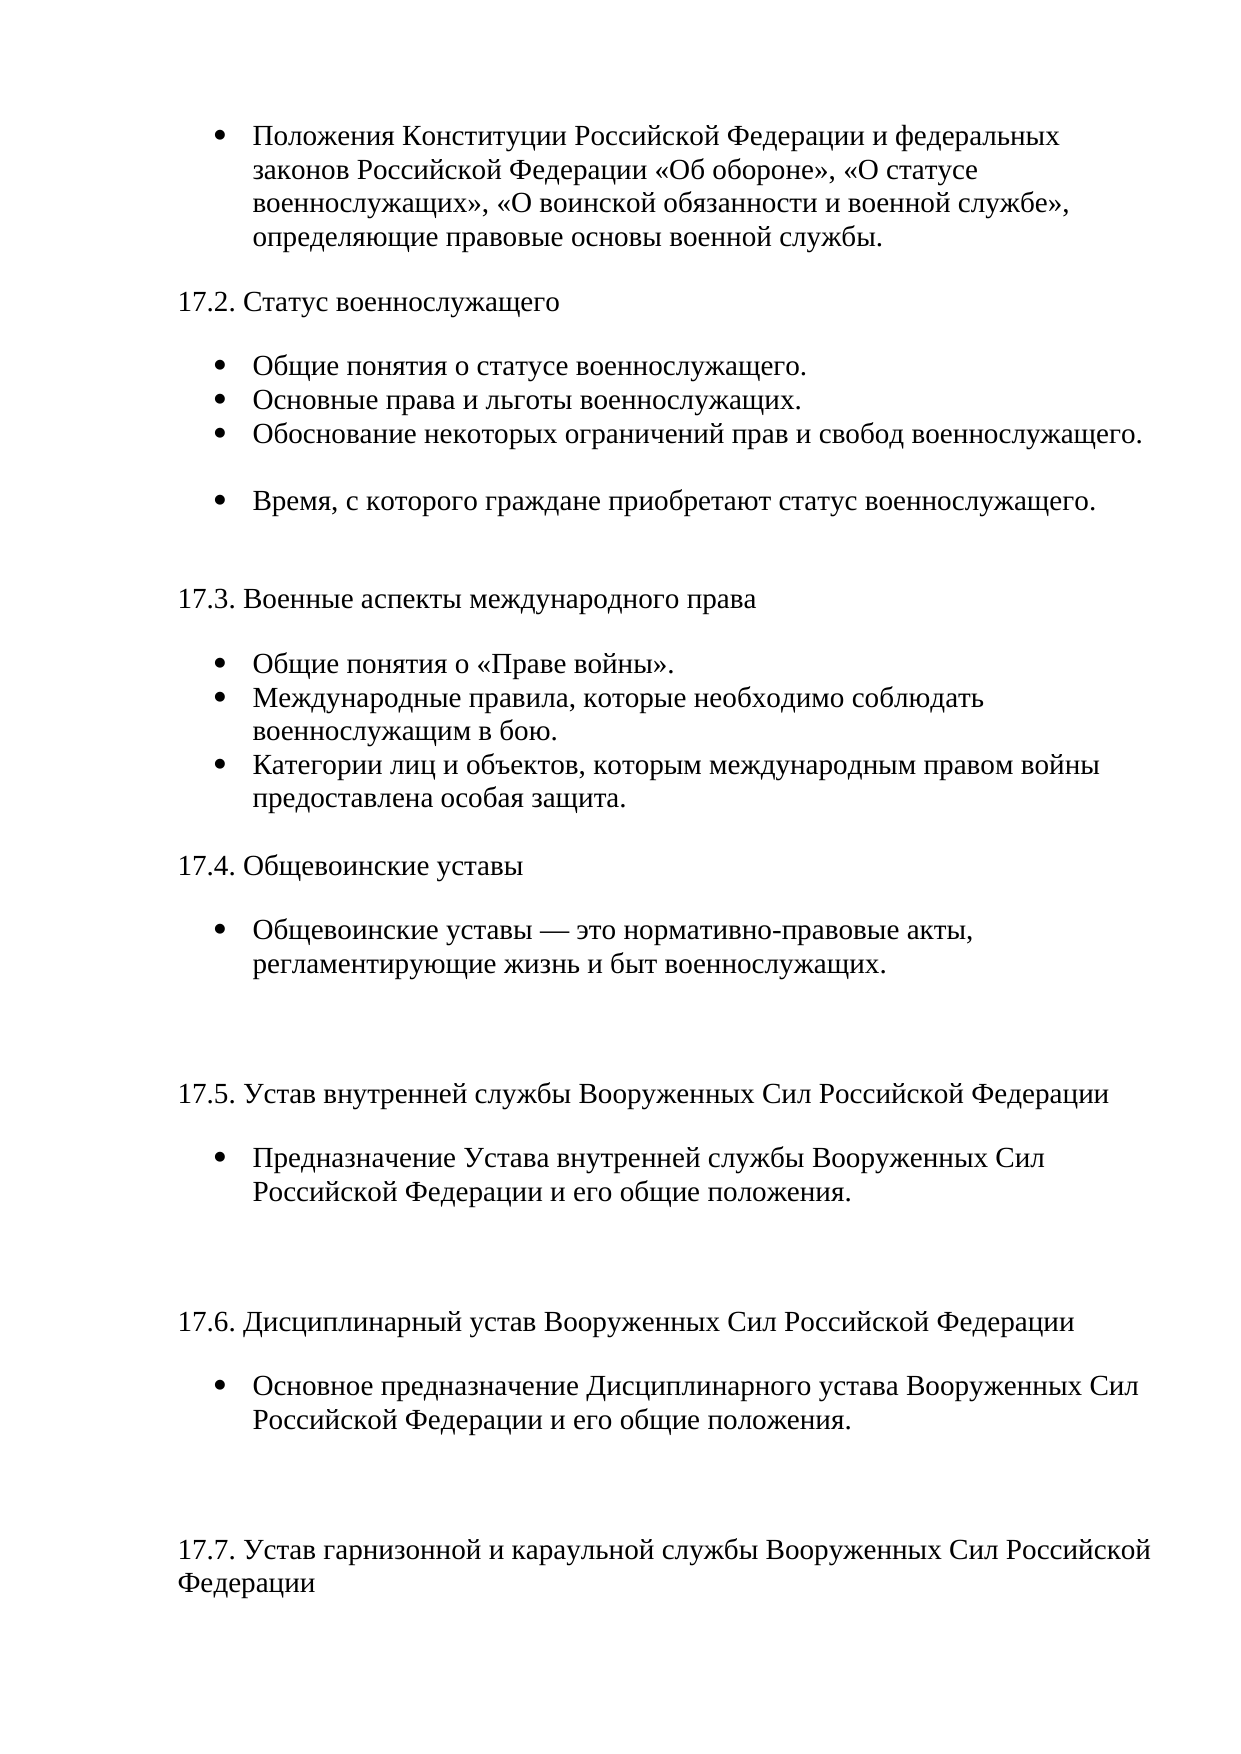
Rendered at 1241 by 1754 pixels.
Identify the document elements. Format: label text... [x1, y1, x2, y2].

list Время, с которого граждане приобретают статус военнослужащего. [215, 483, 1152, 517]
list Предназначение Устава внутренней службы Вооруженных Сил Российской Федерации и его общие положения. [215, 1141, 1152, 1208]
text 17.6. Дисциплинарный устав Вооруженных Сил Российской Федерации [177, 1304, 1152, 1337]
list Общие понятия о «Праве войны». [215, 646, 1152, 680]
list Положения Конституции Российской Федерации и федеральных законов Российской Федерации «Об обороне», «О статусе военнослужащих», «О воинской обязанности и военной службе», определяющие правовые основы военной службы. [215, 118, 1152, 252]
text 17.3. Военные аспекты международного права [177, 581, 1152, 615]
text 17.4. Общевоинские уставы [177, 848, 1152, 881]
text 17.5. Устав внутренней службы Вооруженных Сил Российской Федерации [177, 1076, 1152, 1109]
list Основные права и льготы военнослужащих. [215, 382, 1152, 416]
list Общевоинские уставы — это нормативно-правовые акты, регламентирующие жизнь и быт военнослужащих. [215, 912, 1152, 980]
text 17.7. Устав гарнизонной и караульной службы Вооруженных Сил Российской Федерации [177, 1532, 1152, 1599]
list Категории лиц и объектов, которым международным правом войны предоставлена особая защита. [215, 747, 1152, 814]
list Международные правила, которые необходимо соблюдать военнослужащим в бою. [215, 680, 1152, 747]
text 17.2. Статус военнослужащего [177, 284, 1152, 317]
list Общие понятия о статусе военнослужащего. [215, 348, 1152, 382]
list Обоснование некоторых ограничений прав и свобод военнослужащего. [215, 416, 1152, 449]
list Основное предназначение Дисциплинарного устава Вооруженных Сил Российской Федерации и его общие положения. [215, 1368, 1152, 1436]
